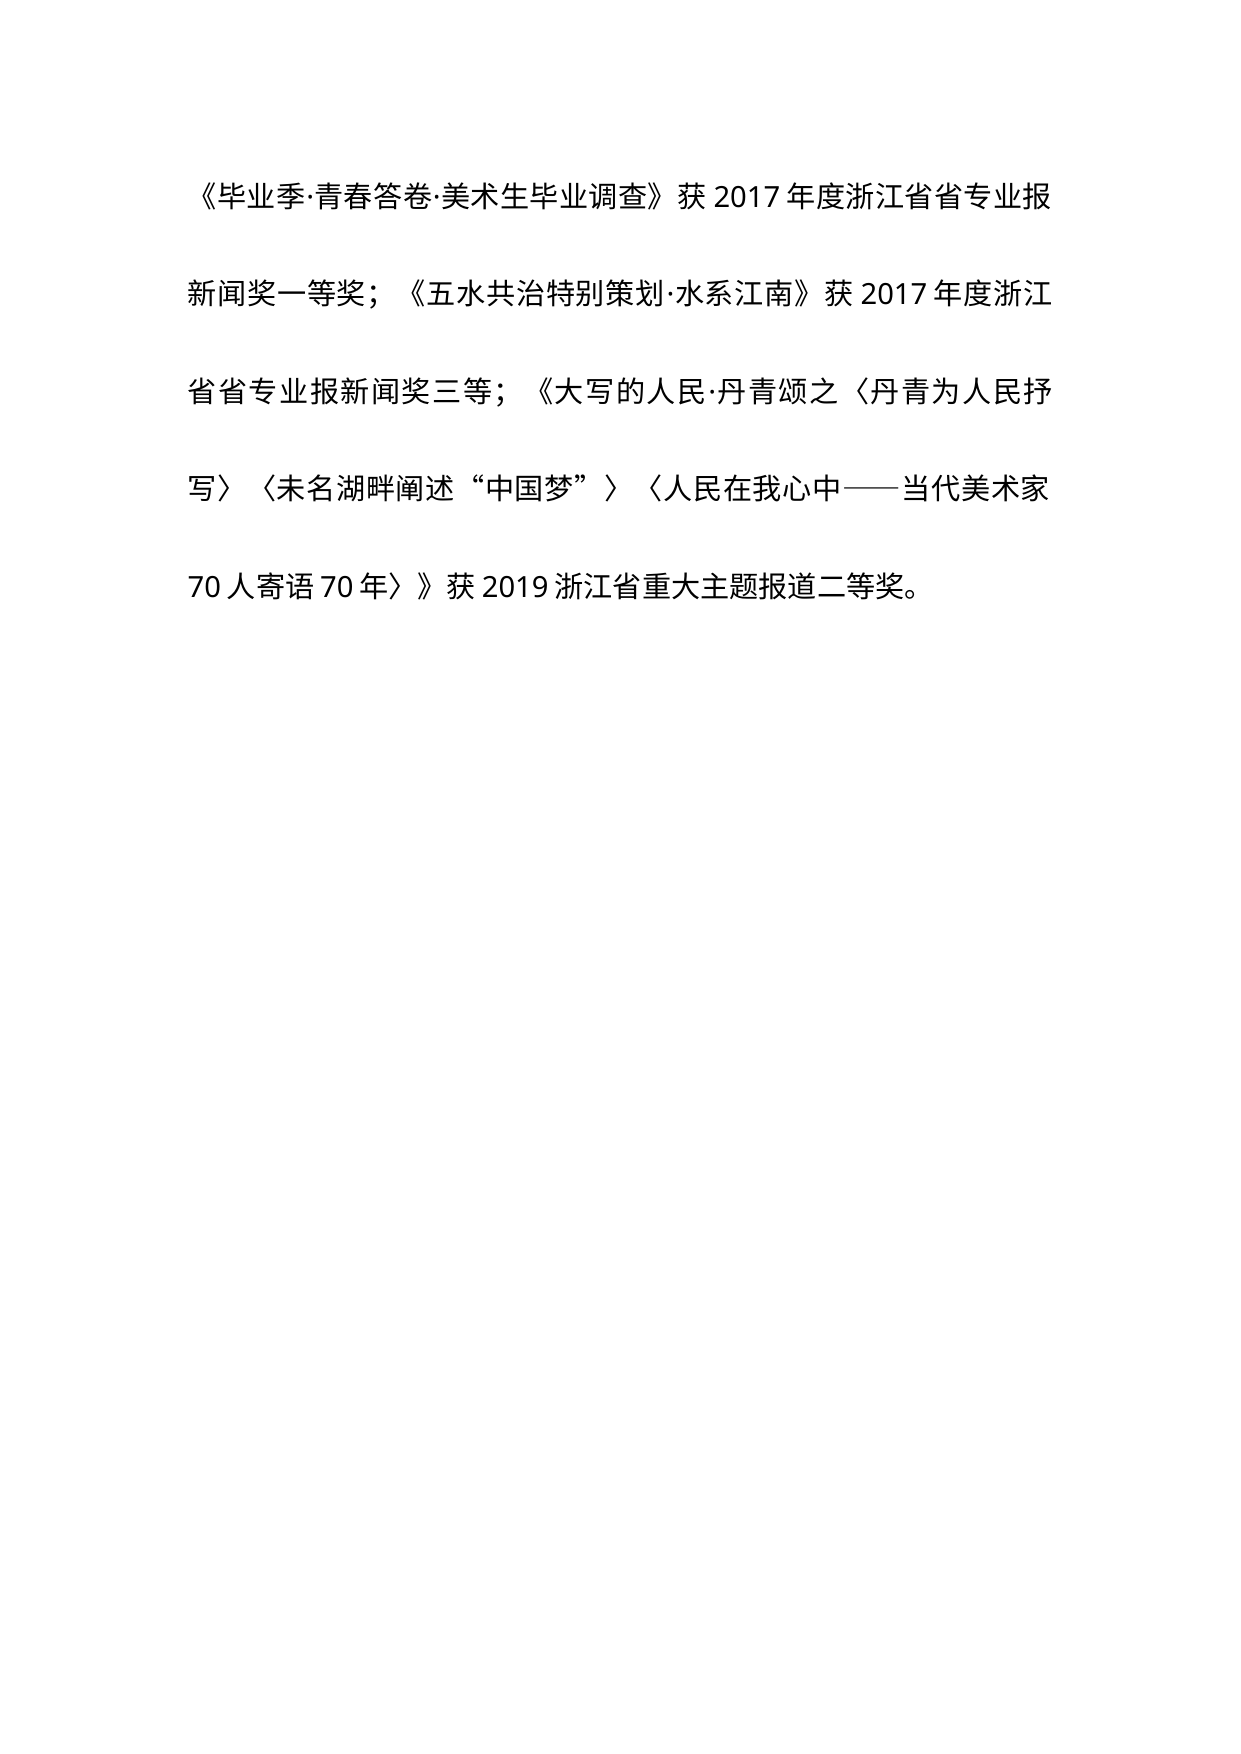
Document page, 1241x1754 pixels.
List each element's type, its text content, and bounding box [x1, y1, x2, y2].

text 《毕业季·青春答卷·美术生毕业调查》获2017年度浙江省省专业报新闻奖一等奖；《五水共治特别策划·水系江南》获2017年度浙江省省专业报新闻奖三等；《大写的人民·丹青颂之〈丹青为人民抒写〉〈未名湖畔阐述“中国梦”〉〈人民在我心中——当代美术家70人寄语70年〉》获2019浙江省重大主题报道二等奖。 [187, 162, 1053, 617]
